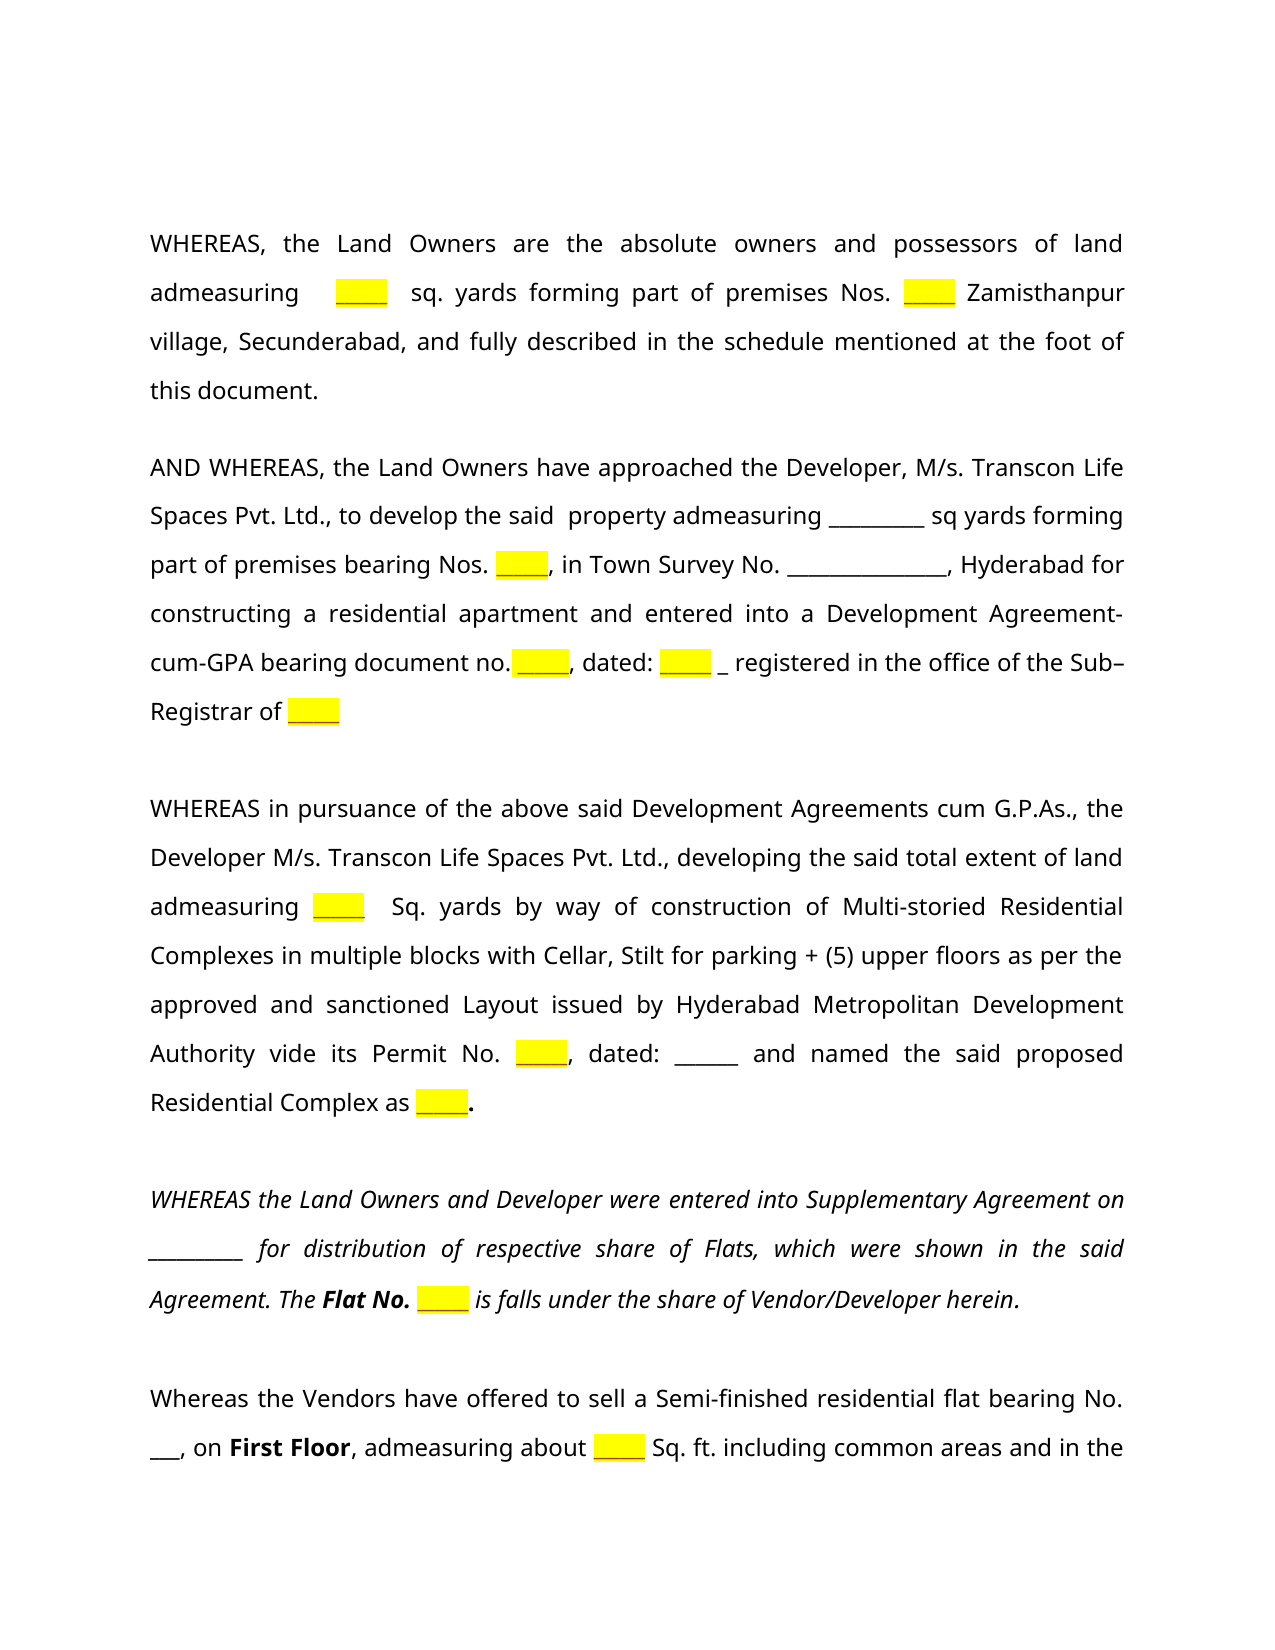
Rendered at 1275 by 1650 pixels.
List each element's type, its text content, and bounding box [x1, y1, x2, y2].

text WHEREAS in pursuance of the above said Development Agreements cum G.P.As., the Developer M/s. Transcon Life Spaces Pvt. Ltd., developing the said total extent of land admeasuring ______ Sq. yards by way of construction of Multi-storied Residential Complexes in multiple blocks with Cellar, Stilt for parking + (5) upper floors as per the approved and sanctioned Layout issued by Hyderabad Metropolitan Development Authority vide its Permit No. ______, dated: ______ and named the said proposed Residential Complex as ______. [150, 792, 1125, 1118]
text WHEREAS, the Land Owners are the absolute owners and possessors of land admeasuring ______ sq. yards forming part of premises Nos. ______ Zamisthanpur village, Secunderabad, and fully described in the schedule mentioned at the foot of this document. [150, 227, 1125, 406]
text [150, 1381, 1125, 1463]
text AND WHEREAS, the Land Owners have approached the Developer, M/s. Transcon Life Spaces Pvt. Ltd., to develop the said property admeasuring _________ sq yards forming part of premises bearing Nos. ______, in Town Survey No. _______________, Hyderabad for constructing a residential apartment and entered into a Development Agreement-cum-GPA bearing document no. ______, dated: ______ _ registered in the office of the Sub–Registrar of ______ [150, 450, 1125, 727]
text WHEREAS the Land Owners and Developer were entered into Supplementary Agreement on __________ for distribution of respective share of Flats, which were shown in the said Agreement. The Flat No. ______ is falls under the share of Vendor/Developer herein. [150, 1183, 1125, 1316]
